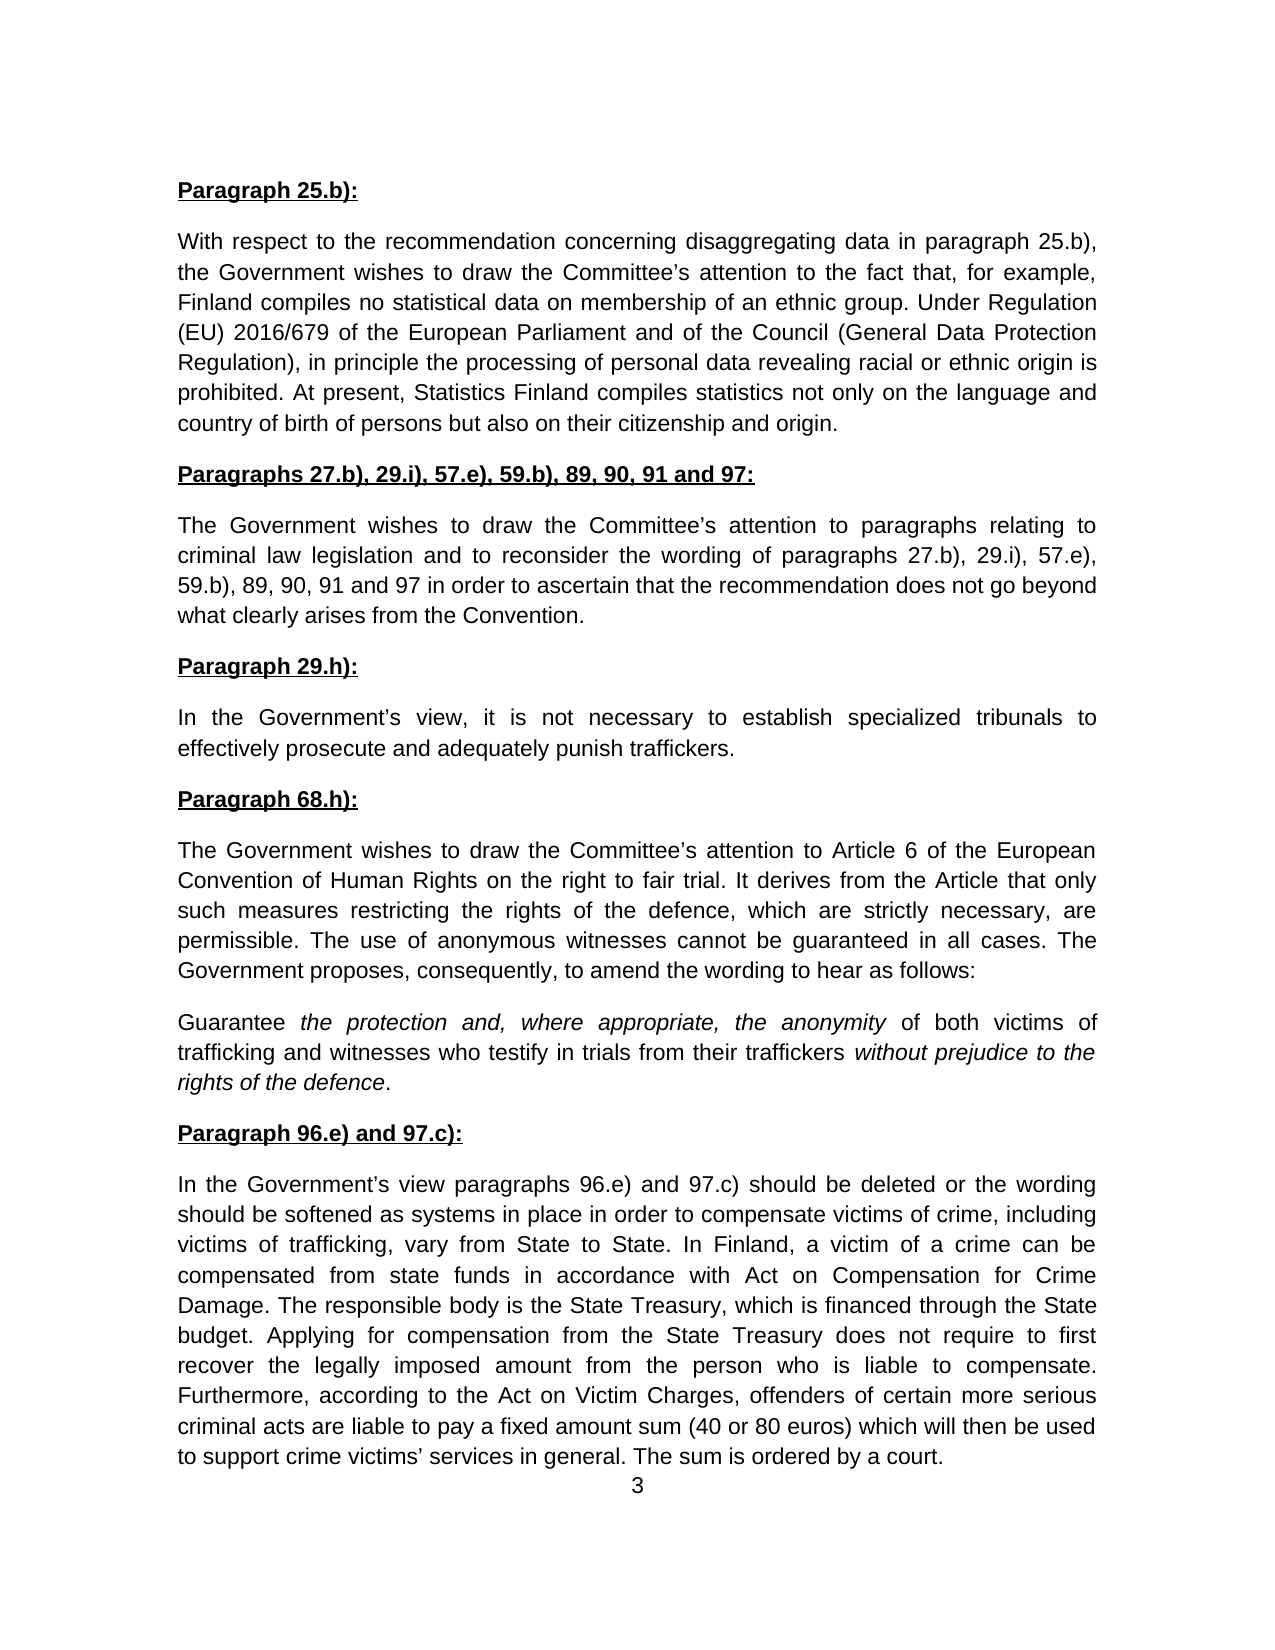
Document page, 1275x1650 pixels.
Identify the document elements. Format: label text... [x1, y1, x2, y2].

text In the Government’s view, it is not necessary to establish specialized tribunals to effectively prosecute and adequately punish traffickers. [177, 704, 1098, 761]
text The Government wishes to draw the Committee’s attention to paragraphs relating to criminal law legislation and to reconsider the wording of paragraphs 27.b), 29.i), 57.e), 59.b), 89, 90, 91 and 97 in order to ascertain that the recommendation does not go beyond what clearly arises from the Convention. [177, 512, 1098, 628]
text Paragraph 68.h): [177, 786, 1098, 812]
text Paragraph 96.e) and 97.c): [177, 1120, 1098, 1146]
text Guarantee the protection and, where appropriate, the anonymity of both victims of trafficking and witnesses who testify in trials from their traffickers without prejudice to the rights of the defence. [177, 1008, 1098, 1095]
text In the Government’s view paragraphs 96.e) and 97.c) should be deleted or the wording should be softened as systems in place in order to compensate victims of crime, including victims of trafficking, vary from State to State. In Finland, a victim of a crime can be compensated from state funds in accordance with Act on Compensation for Crime Damage. The responsible body is the State Treasury, which is financed through the State budget. Applying for compensation from the State Treasury does not require to first recover the legally imposed amount from the person who is liable to compensate. Furthermore, according to the Act on Victim Charges, offenders of certain more serious criminal acts are liable to pay a fixed amount sum (40 or 80 euros) which will then be used to support crime victims’ services in general. The sum is ordered by a court. [177, 1171, 1098, 1469]
text Paragraph 29.h): [177, 653, 1098, 679]
text With respect to the recommendation concerning disaggregating data in paragraph 25.b), the Government wishes to draw the Committee’s attention to the fact that, for example, Finland compiles no statistical data on membership of an ethnic group. Under Regulation (EU) 2016/679 of the European Parliament and of the Council (General Data Protection Regulation), in principle the processing of personal data revealing racial or ethnic origin is prohibited. At present, Statistics Finland compiles statistics not only on the language and country of birth of persons but also on their citizenship and origin. [177, 228, 1098, 436]
text The Government wishes to draw the Committee’s attention to Article 6 of the European Convention of Human Rights on the right to fair trial. It derives from the Article that only such measures restricting the rights of the defence, which are strictly necessary, are permissible. The use of anonymous witnesses cannot be guaranteed in all cases. The Government proposes, consequently, to amend the wording to hear as follows: [177, 837, 1098, 984]
text Paragraphs 27.b), 29.i), 57.e), 59.b), 89, 90, 91 and 97: [177, 461, 1098, 487]
text Paragraph 25.b): [177, 177, 1098, 203]
